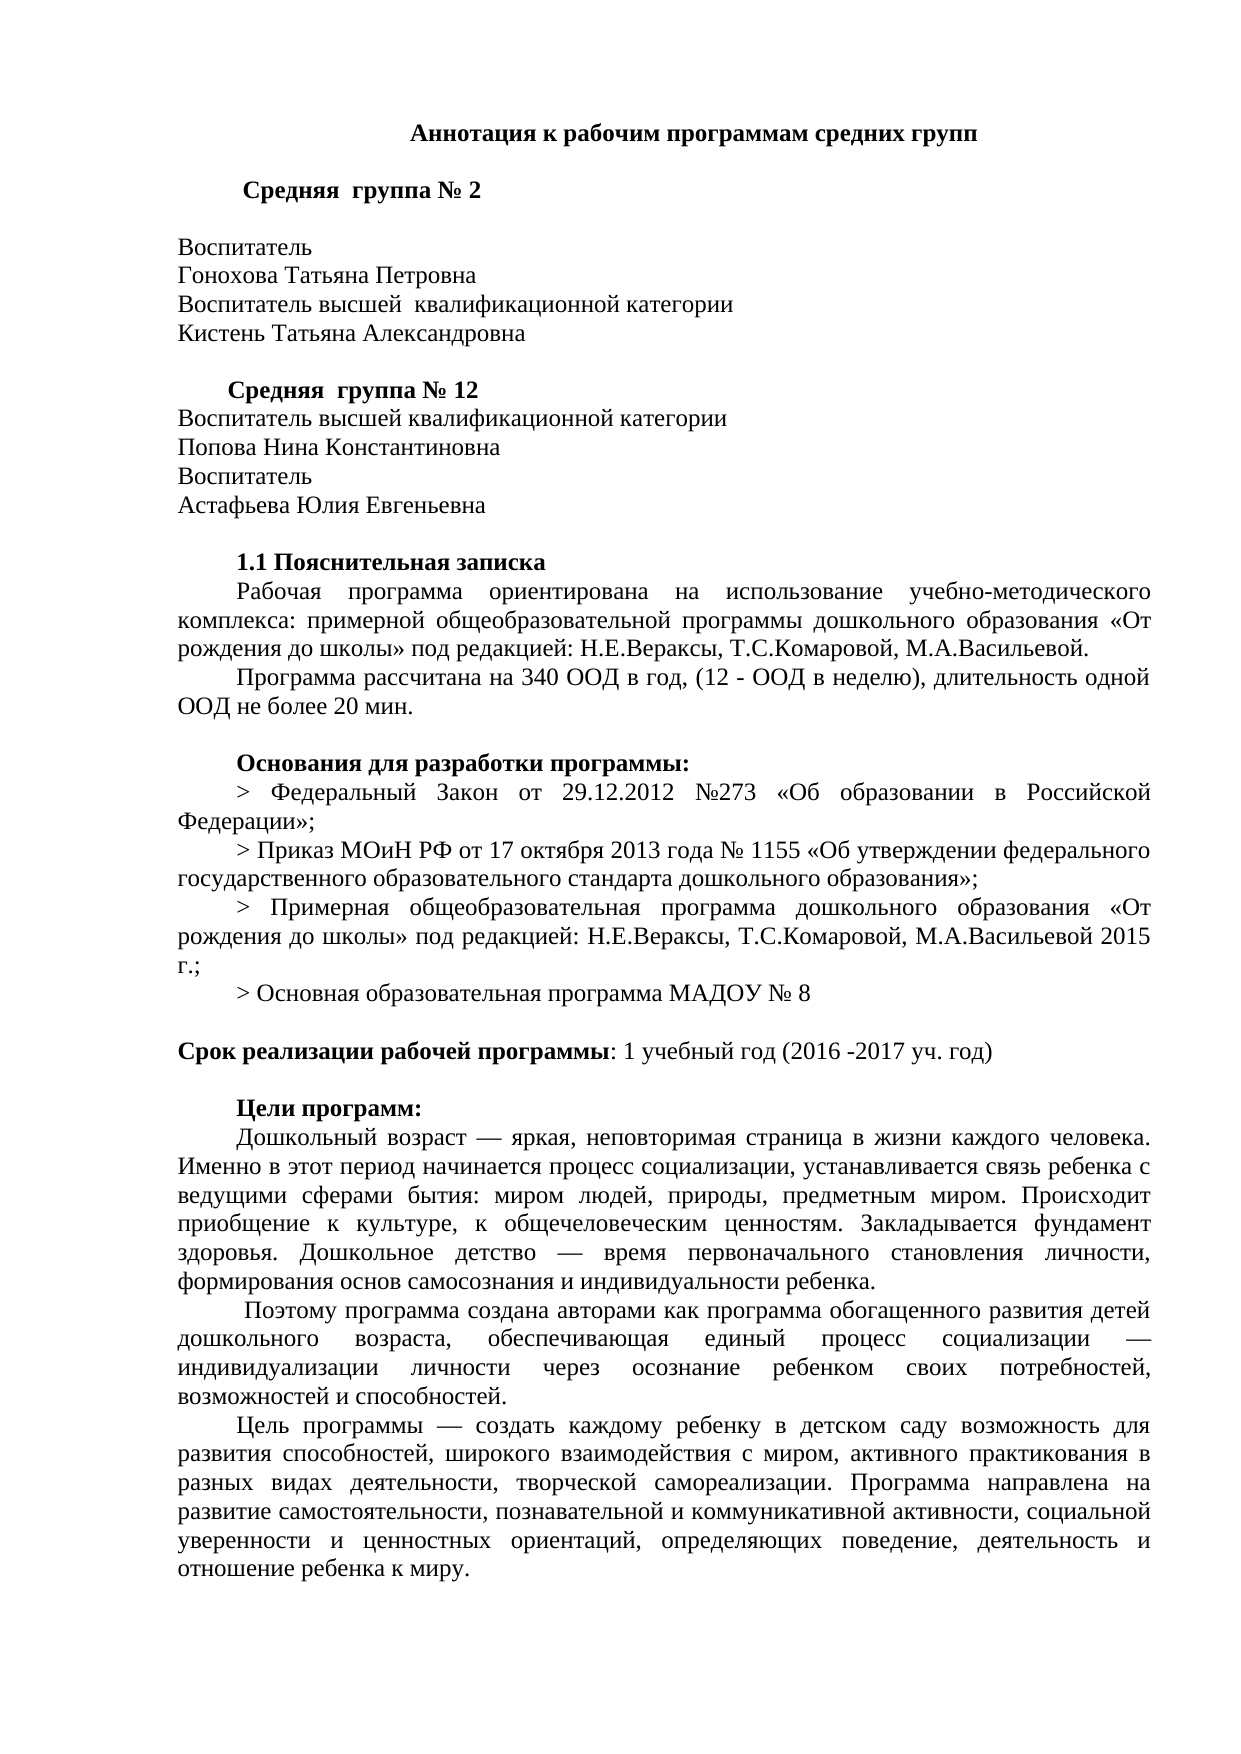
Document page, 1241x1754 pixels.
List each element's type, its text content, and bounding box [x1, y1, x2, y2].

text Средняя группа № 12 [177, 375, 1152, 403]
text Аннотация к рабочим программам средних групп [177, 118, 1152, 147]
text Попова Нина Константиновна [177, 432, 1152, 461]
text Дошкольный возраст — яркая, неповторимая страница в жизни каждого человека. Именно в этот период начинается процесс социализации, устанавливается связь ребенка с ведущими сферами бытия: миром людей, природы, предметным миром. Происходит приобщение к культуре, к общечеловеческим ценностям. Закладывается фундамент здоровья. Дошкольное детство — время первоначального становления личности, формирования основ самосознания и индивидуальности ребенка. [177, 1122, 1152, 1295]
text Средняя группа № 2 [177, 175, 1152, 204]
text Воспитатель высшей квалификационной категории [177, 403, 1152, 432]
text Рабочая программа ориентирована на использование учебно-методического комплекса: примерной общеобразовательной программы дошкольного образования «От рождения до школы» под редакцией: Н.Е.Вераксы, Т.С.Комаровой, М.А.Васильевой. [177, 576, 1152, 662]
text Программа рассчитана на 340 ООД в год, (12 - ООД в неделю), длительность одной ООД не более 20 мин. [177, 662, 1152, 720]
text Срок реализации рабочей программы: 1 учебный год (2016 -2017 уч. год) [177, 1036, 1152, 1065]
text 1.1 Пояснительная записка [177, 547, 1152, 576]
text Воспитатель [177, 232, 1152, 260]
text Кистень Татьяна Александровна [177, 318, 1152, 347]
text Поэтому программа создана авторами как программа обогащенного развития детей дошкольного возраста, обеспечивающая единый процесс социализации — индивидуализации личности через осознание ребенком своих потребностей, возможностей и способностей. [177, 1295, 1152, 1410]
text > Федеральный Закон от 29.12.2012 №273 «Об образовании в Российской Федерации»; [177, 777, 1152, 835]
text Основания для разработки программы: [177, 748, 1152, 777]
text Воспитатель высшей квалификационной категории [177, 289, 1152, 318]
text > Основная образовательная программа МАДОУ № 8 [177, 978, 1152, 1007]
text Гонохова Татьяна Петровна [177, 260, 1152, 289]
text Воспитатель [177, 461, 1152, 490]
text Цели программ: [177, 1093, 1152, 1122]
text > Приказ МОиН РФ от 17 октября 2013 года № 1155 «Об утверждении федерального государственного образовательного стандарта дошкольного образования»; [177, 835, 1152, 892]
text Астафьева Юлия Евгеньевна [177, 490, 1152, 518]
text > Примерная общеобразовательная программа дошкольного образования «От рождения до школы» под редакцией: Н.Е.Вераксы, Т.С.Комаровой, М.А.Васильевой 2015 г.; [177, 892, 1152, 978]
text Цель программы — создать каждому ребенку в детском саду возможность для развития способностей, широкого взаимодействия с миром, активного практикования в разных видах деятельности, творческой самореализации. Программа направлена на развитие самостоятельности, познавательной и коммуникативной активности, социальной уверенности и ценностных ориентаций, определяющих поведение, деятельность и отношение ребенка к миру. [177, 1410, 1152, 1582]
